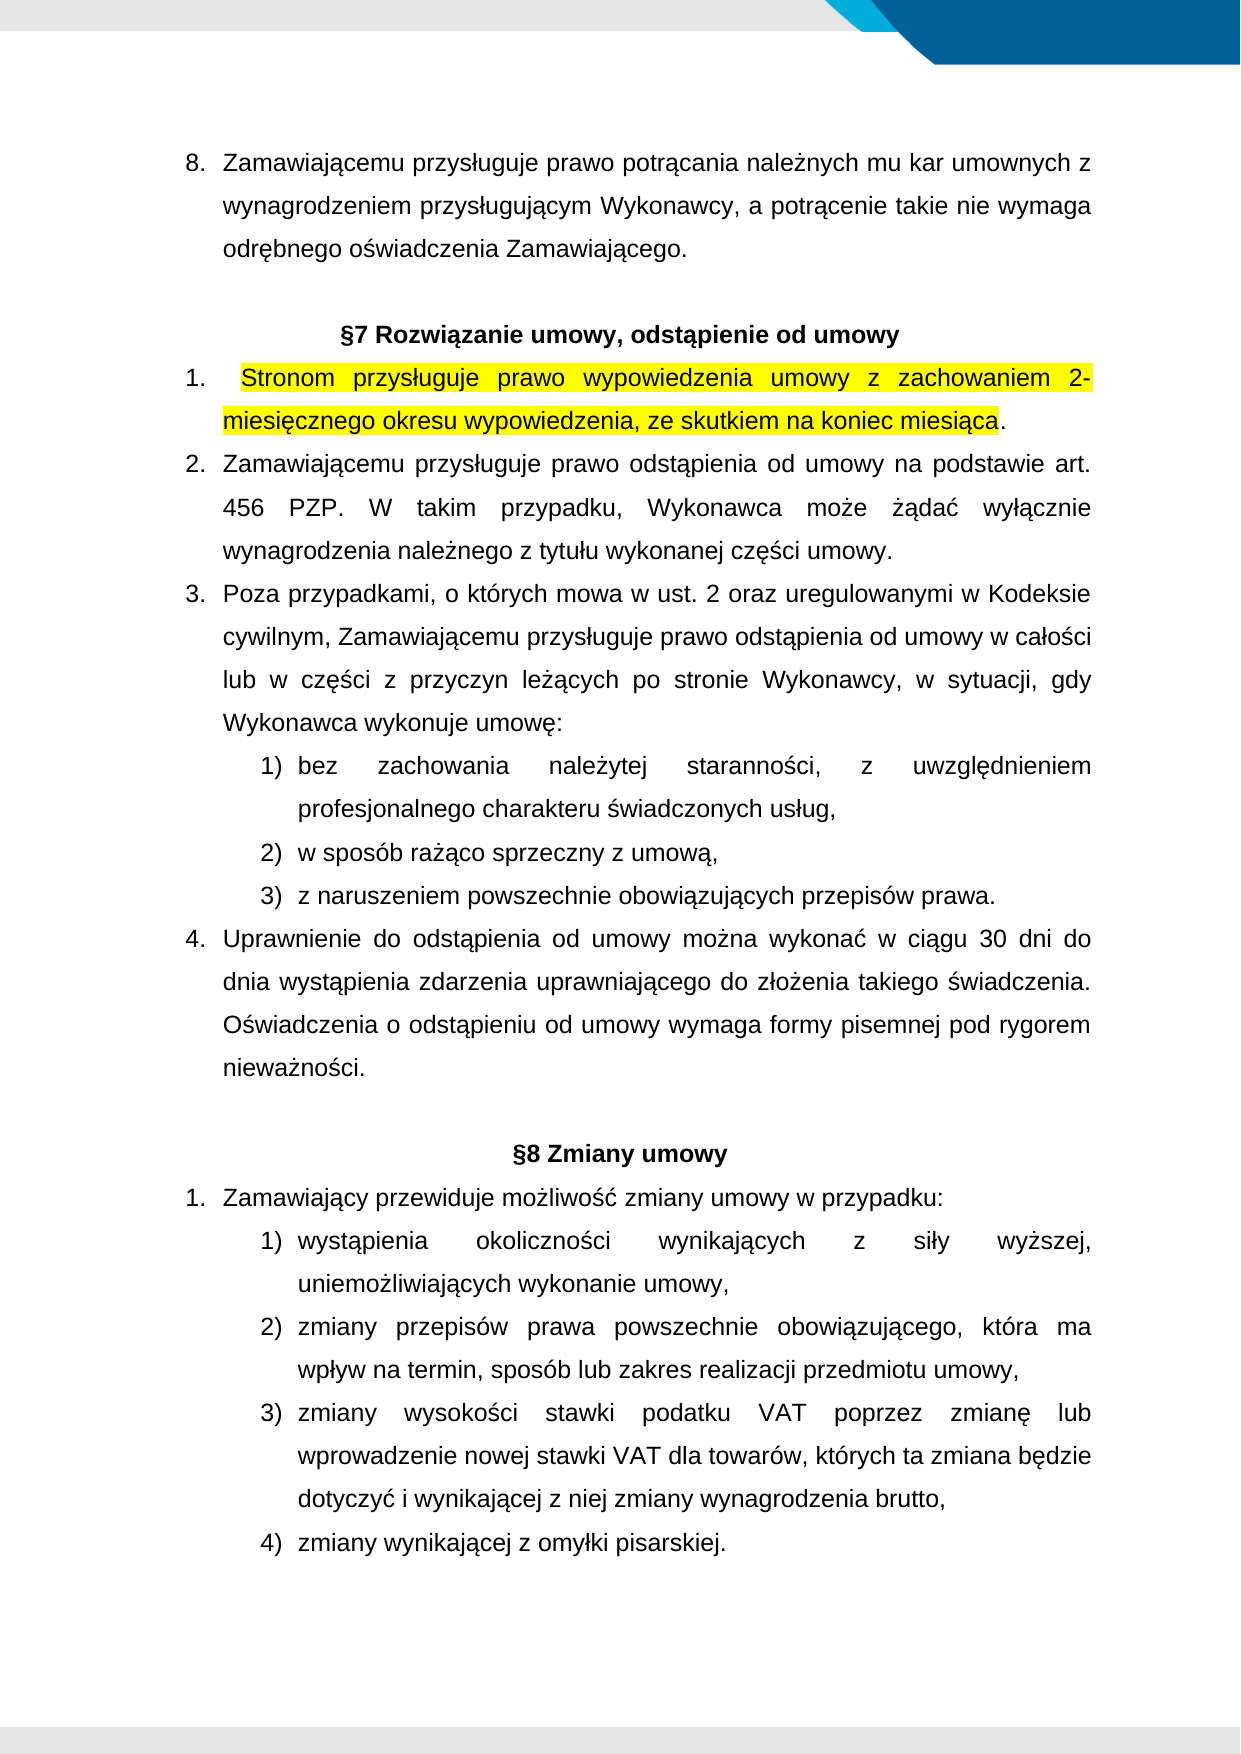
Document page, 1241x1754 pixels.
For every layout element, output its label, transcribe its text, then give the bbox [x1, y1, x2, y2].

list z naruszeniem powszechnie obowiązujących przepisów prawa. [260, 881, 1093, 909]
list wystąpienia okoliczności wynikających z siły wyższej, uniemożliwiających wykonanie umowy, [260, 1226, 1093, 1298]
list zmiany wynikającej z omyłki pisarskiej. [260, 1528, 1093, 1556]
list Stronom przysługuje prawo wypowiedzenia umowy z zachowaniem 2-miesięcznego okresu wypowiedzenia, ze skutkiem na koniec miesiąca. [185, 363, 1093, 435]
picture [0, 1726, 1241, 1754]
text §7 Rozwiązanie umowy, odstąpienie od umowy [148, 320, 1093, 349]
text §8 Zmiany umowy [148, 1139, 1093, 1168]
picture [0, 0, 1241, 65]
list zmiany wysokości stawki podatku VAT poprzez zmianę lub wprowadzenie nowej stawki VAT dla towarów, których ta zmiana będzie dotyczyć i wynikającej z niej zmiany wynagrodzenia brutto, [260, 1398, 1093, 1513]
list Poza przypadkami, o których mowa w ust. 2 oraz uregulowanymi w Kodeksie cywilnym, Zamawiającemu przysługuje prawo odstąpienia od umowy w całości lub w części z przyczyn leżących po stronie Wykonawcy, w sytuacji, gdy Wykonawca wykonuje umowę: [185, 579, 1093, 737]
list w sposób rażąco sprzeczny z umową, [260, 838, 1093, 866]
list Zamawiającemu przysługuje prawo odstąpienia od umowy na podstawie art. 456 PZP. W takim przypadku, Wykonawca może żądać wyłącznie wynagrodzenia należnego z tytułu wykonanej części umowy. [185, 449, 1093, 564]
list bez zachowania należytej staranności, z uwzględnieniem profesjonalnego charakteru świadczonych usług, [260, 751, 1093, 823]
list Zamawiający przewiduje możliwość zmiany umowy w przypadku: [185, 1183, 1093, 1211]
list Uprawnienie do odstąpienia od umowy można wykonać w ciągu 30 dni do dnia wystąpienia zdarzenia uprawniającego do złożenia takiego świadczenia. Oświadczenia o odstąpieniu od umowy wymaga formy pisemnej pod rygorem nieważności. [185, 924, 1093, 1082]
list zmiany przepisów prawa powszechnie obowiązującego, która ma wpływ na termin, sposób lub zakres realizacji przedmiotu umowy, [260, 1312, 1093, 1384]
list Zamawiającemu przysługuje prawo potrącania należnych mu kar umownych z wynagrodzeniem przysługującym Wykonawcy, a potrącenie takie nie wymaga odrębnego oświadczenia Zamawiającego. [185, 148, 1093, 263]
